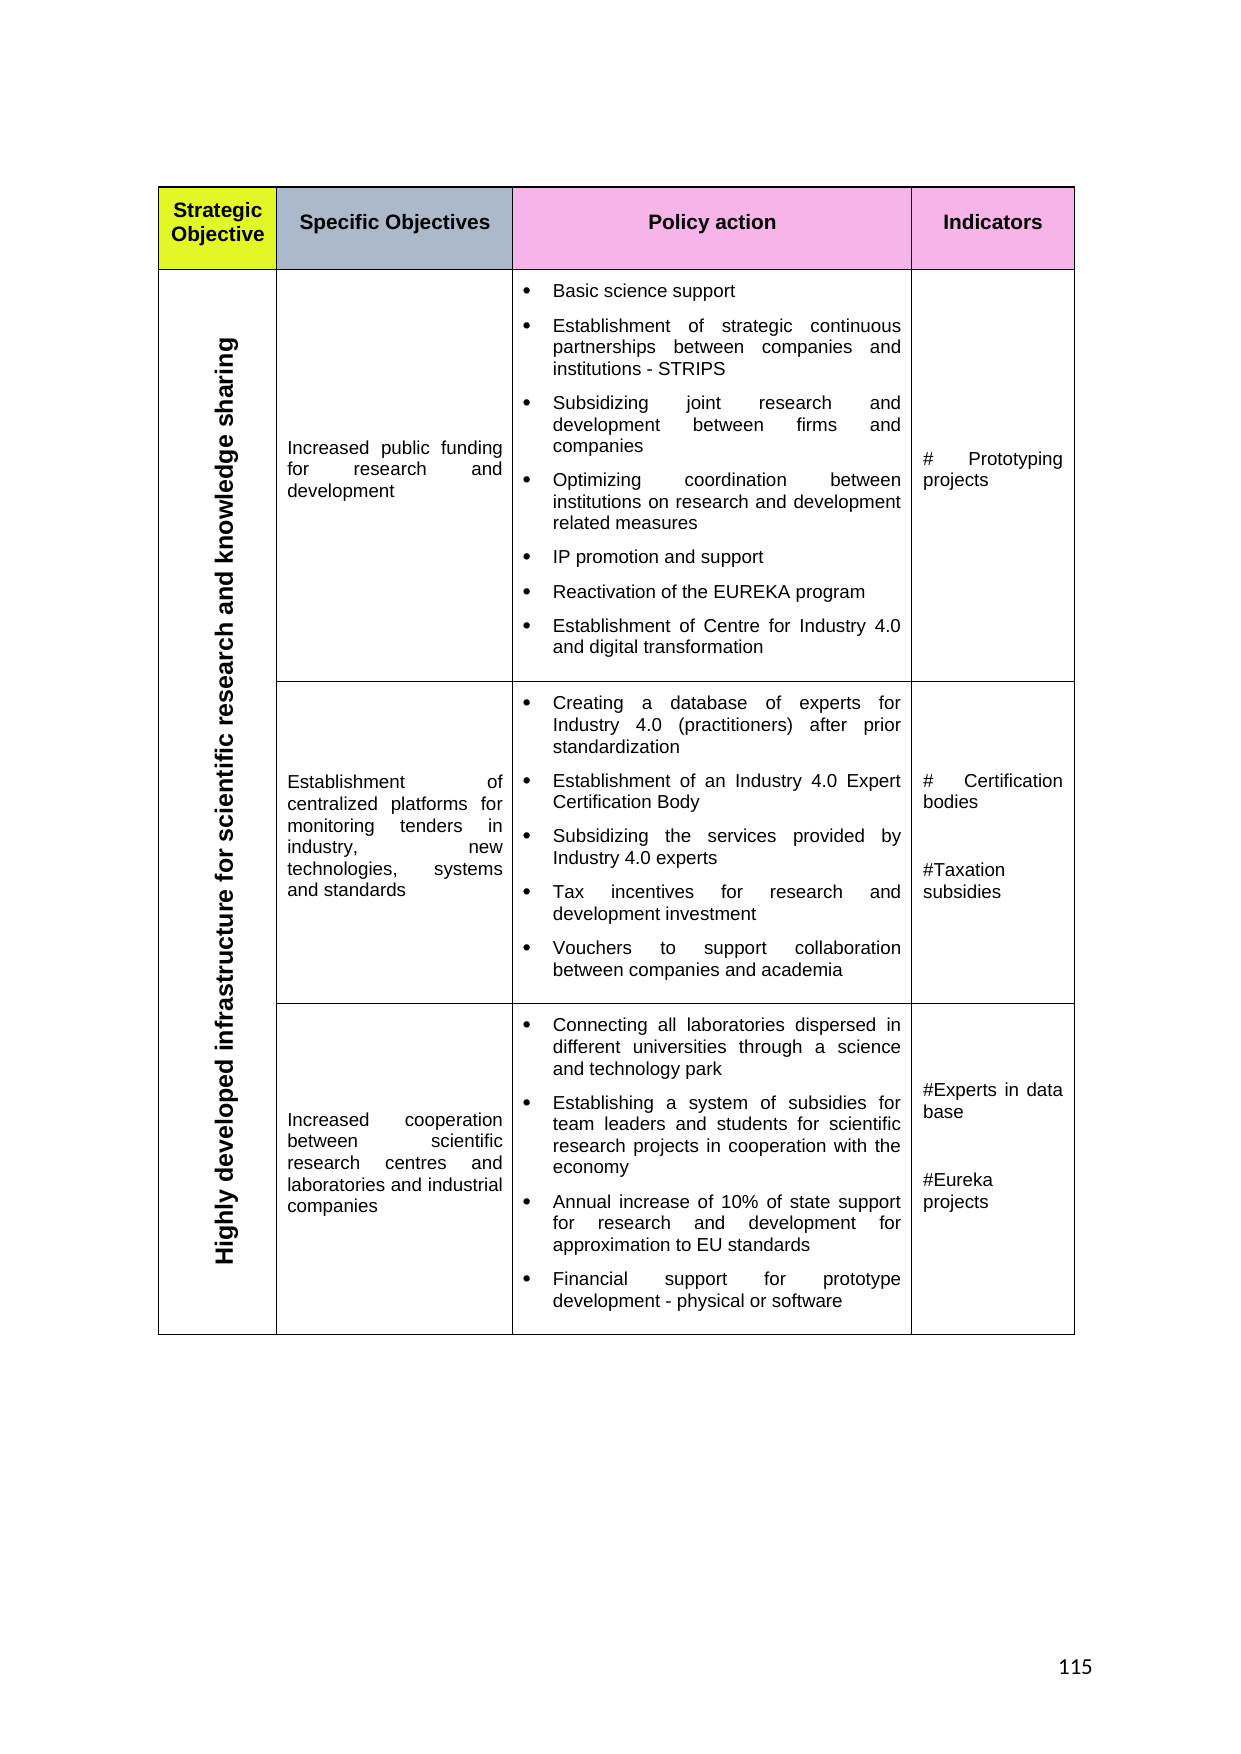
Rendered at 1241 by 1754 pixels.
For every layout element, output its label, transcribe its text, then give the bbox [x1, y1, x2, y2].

table_cell Basic science support Establishment of strategic continuous partnerships between companies and institutions - STRIPS Subsidizing joint research and development between firms and companies Optimizing coordination between institutions on research and development related measures IP promotion and support Reactivation of the EUREKA program Establishment of Centre for Industry 4.0 and digital transformation [513, 270, 911, 681]
table_cell #Experts in data base #Eureka projects [912, 1004, 1074, 1334]
table_header Specific Objectives [277, 188, 512, 269]
table_header Indicators [912, 188, 1074, 269]
table_cell Increased cooperation between scientific research centres and laboratories and industrial companies [277, 1004, 512, 1334]
table_cell Creating a database of experts for Industry 4.0 (practitioners) after prior standardization Establishment of an Industry 4.0 Expert Certification Body Subsidizing the services provided by Industry 4.0 experts Tax incentives for research and development investment Vouchers to support collaboration between companies and academia [513, 682, 911, 1003]
table_header Policy action [513, 188, 911, 269]
table_header Strategic Objective [159, 188, 276, 269]
table_cell Increased public funding for research and development [277, 270, 512, 681]
table_cell # Prototyping projects [912, 270, 1074, 681]
table_cell Highly developed infrastructure for scientific research and knowledge sharing [159, 270, 276, 1334]
table_cell # Certification bodies #Taxation subsidies [912, 682, 1074, 1003]
table_cell Connecting all laboratories dispersed in different universities through a science and technology park Establishing a system of subsidies for team leaders and students for scientific research projects in cooperation with the economy Annual increase of 10% of state support for research and development for approximation to EU standards Financial support for prototype development - physical or software [513, 1004, 911, 1334]
table_cell Establishment of centralized platforms for monitoring tenders in industry, new technologies, systems and standards [277, 682, 512, 1003]
